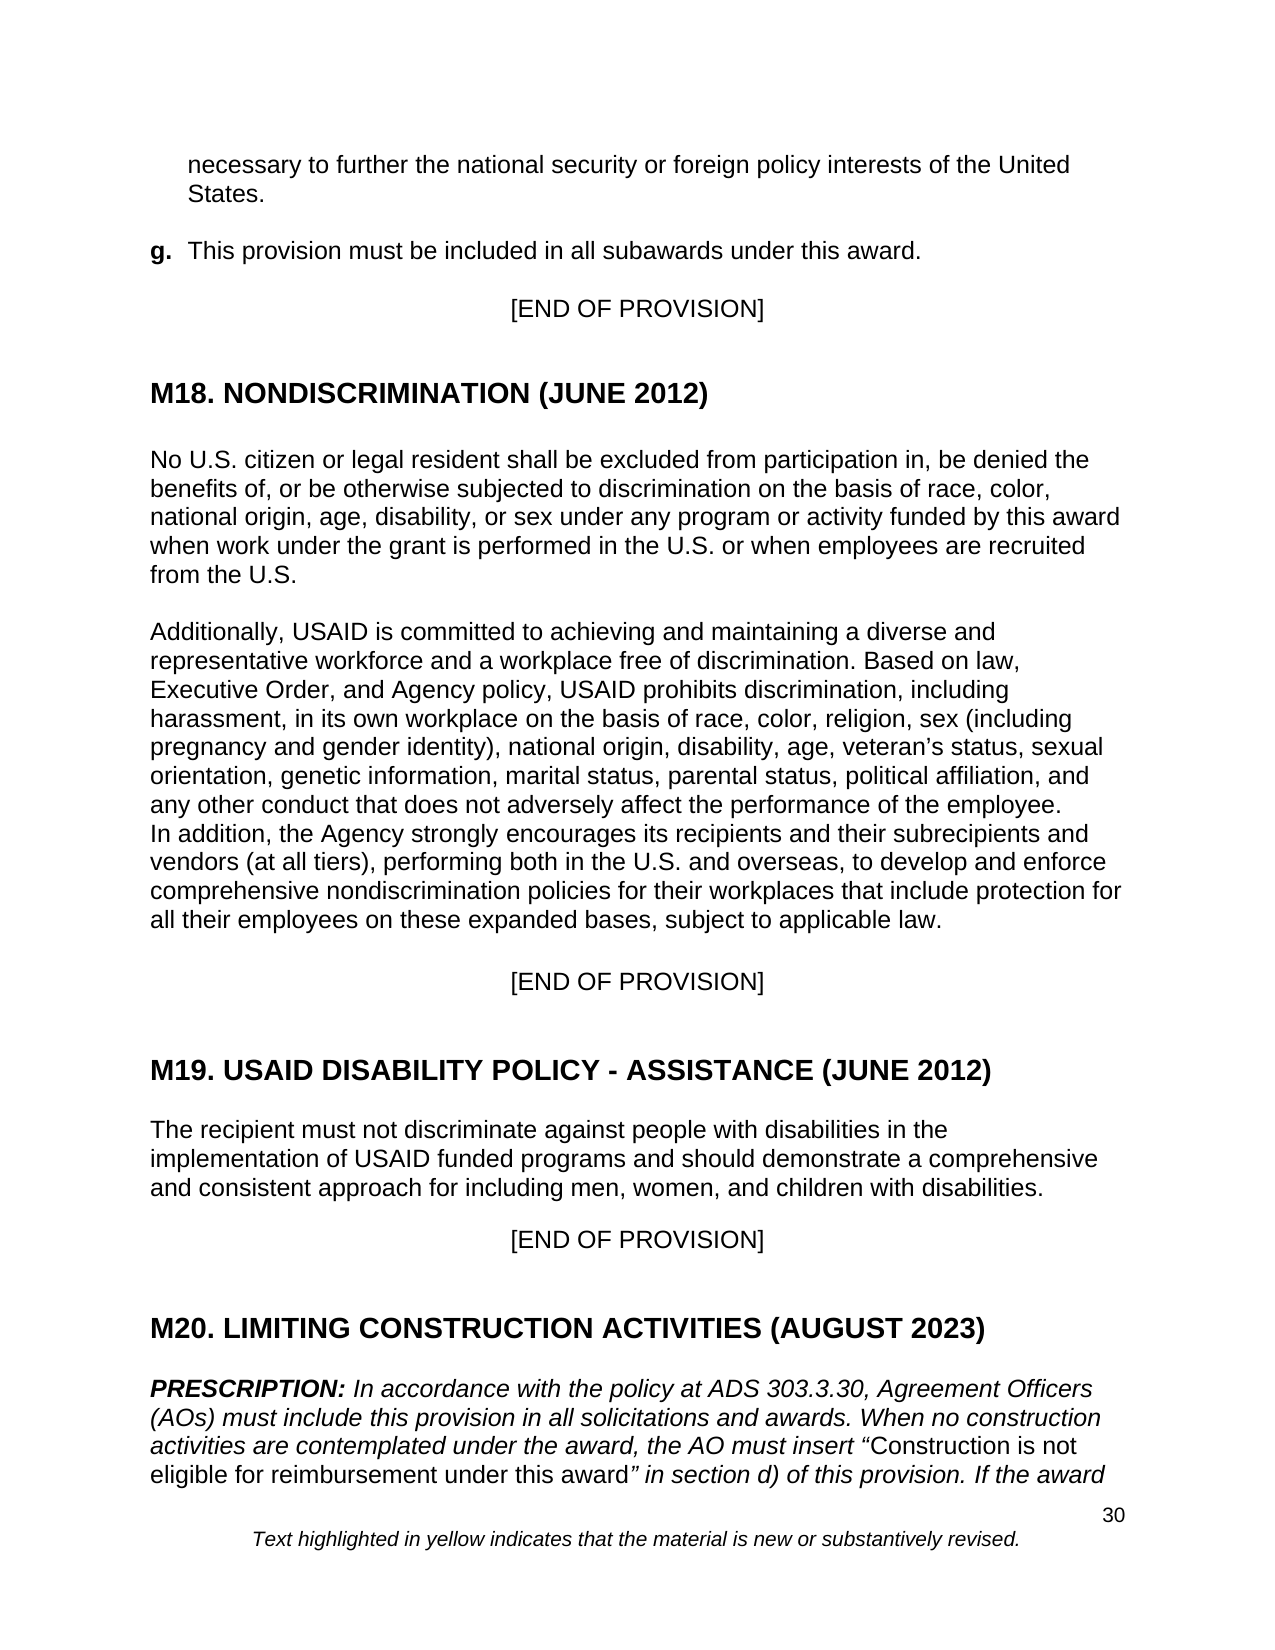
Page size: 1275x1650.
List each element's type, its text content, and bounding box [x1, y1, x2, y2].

text The recipient must not discriminate against people with disabilities in the implementation of USAID funded programs and should demonstrate a comprehensive and consistent approach for including men, women, and children with disabilities. [150, 1115, 1125, 1201]
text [150, 1374, 1125, 1489]
text [END OF PROVISION] [150, 967, 1125, 995]
subtitle M19. USAID DISABILITY POLICY - ASSISTANCE (JUNE 2012) [150, 1053, 1125, 1086]
text In addition, the Agency strongly encourages its recipients and their subrecipients and vendors (at all tiers), performing both in the U.S. and overseas, to develop and enforce comprehensive nondiscrimination policies for their workplaces that include protection for all their employees on these expanded bases, subject to applicable law. [150, 818, 1125, 933]
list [150, 150, 1125, 207]
subtitle M20. LIMITING CONSTRUCTION ACTIVITIES (AUGUST 2023) [150, 1312, 1125, 1345]
list This provision must be included in all subawards under this award. [150, 236, 1125, 265]
text Additionally, USAID is committed to achieving and maintaining a diverse and representative workforce and a workplace free of discrimination. Based on law, Executive Order, and Agency policy, USAID prohibits discrimination, including harassment, in its own workplace on the basis of race, color, religion, sex (including pregnancy and gender identity), national origin, disability, age, veteran’s status, sexual orientation, genetic information, marital status, parental status, political affiliation, and any other conduct that does not adversely affect the performance of the employee. [150, 617, 1125, 818]
text No U.S. citizen or legal resident shall be excluded from participation in, be denied the benefits of, or be otherwise subjected to discrimination on the basis of race, color, national origin, age, disability, or sex under any program or activity funded by this award when work under the grant is performed in the U.S. or when employees are recruited from the U.S. [150, 445, 1125, 588]
text [END OF PROVISION] [150, 1225, 1125, 1254]
text [END OF PROVISION] [150, 294, 1125, 322]
subtitle M18. NONDISCRIMINATION (JUNE 2012) [150, 376, 1125, 410]
